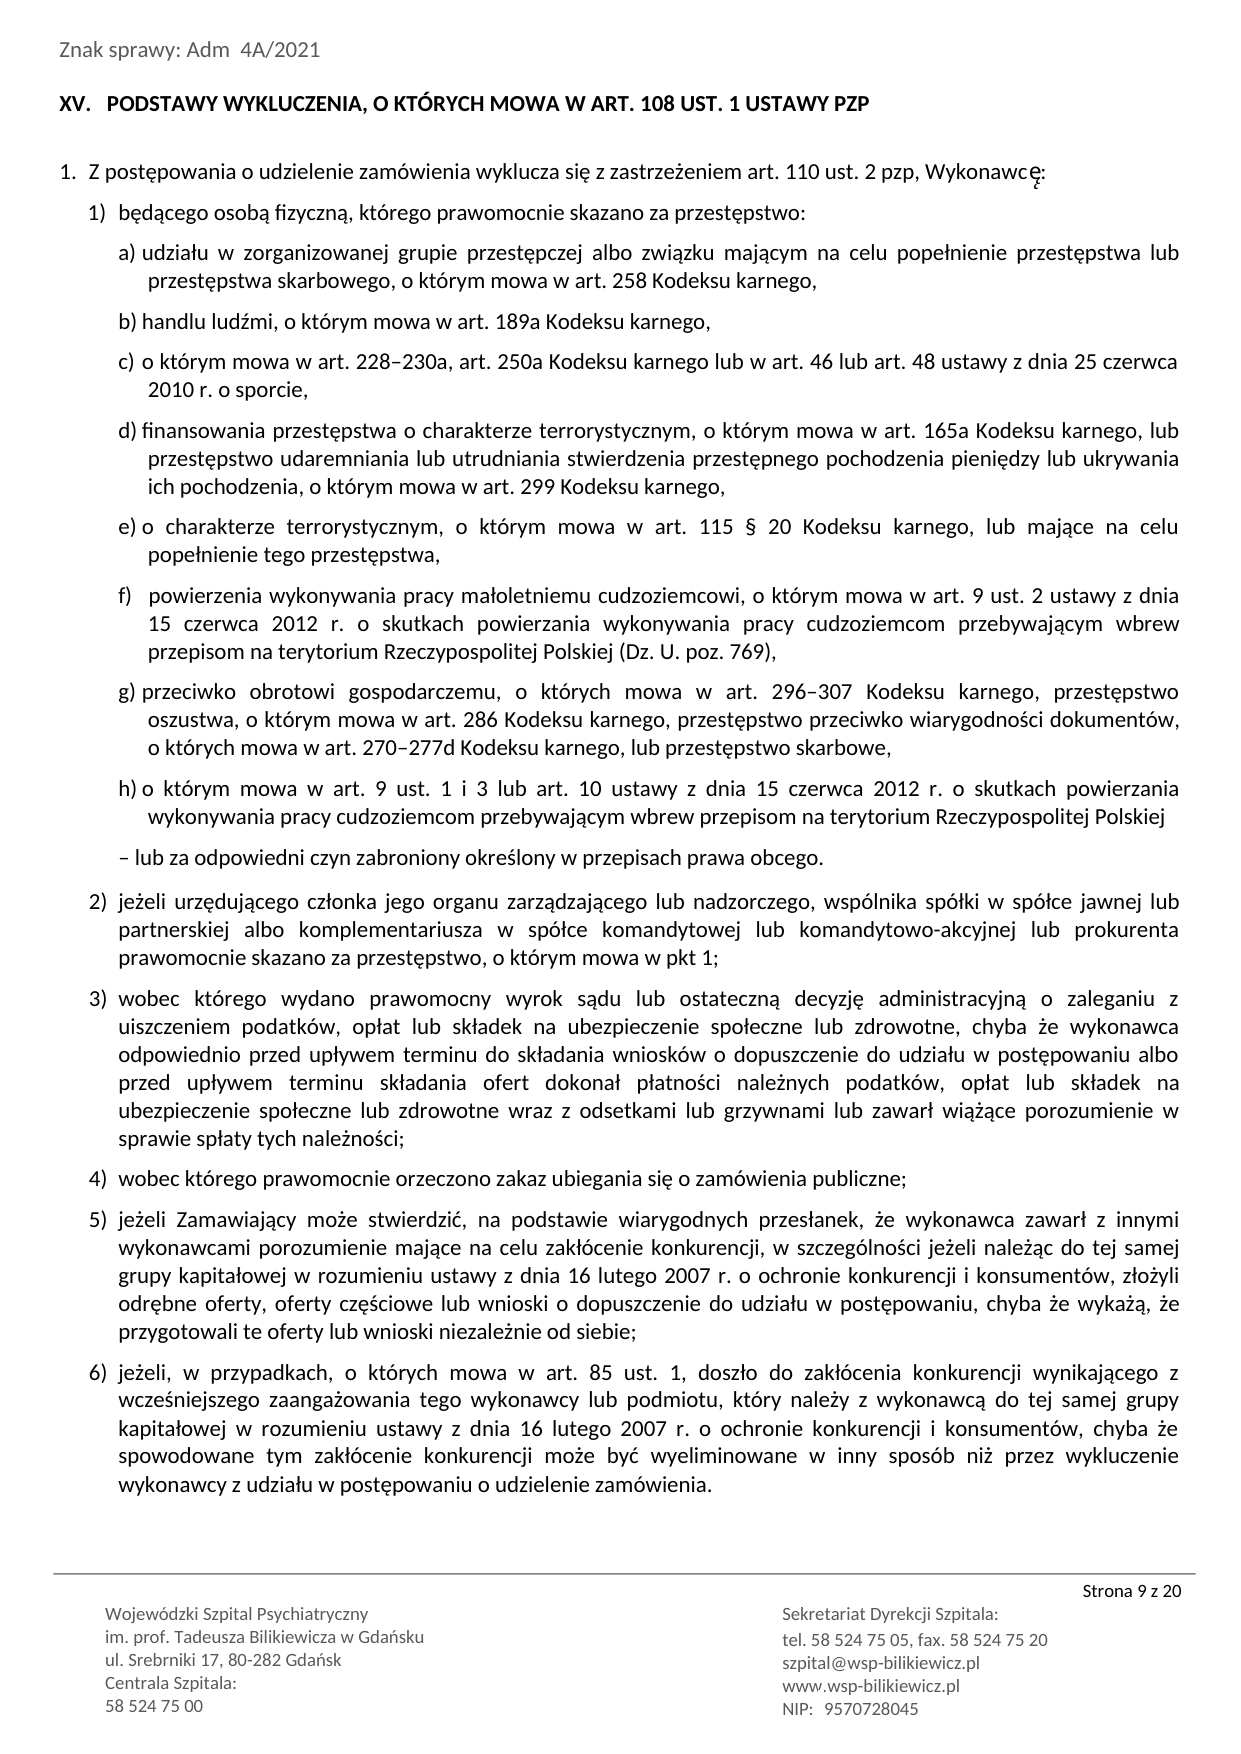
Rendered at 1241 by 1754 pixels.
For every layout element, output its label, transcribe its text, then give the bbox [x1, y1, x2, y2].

list udziału w zorganizowanej grupie przestępczej albo związku mającym na celu popełnienie przestępstwa lub przestępstwa skarbowego, o którym mowa w art. 258 Kodeksu karnego, [118, 238, 1181, 294]
list handlu ludźmi, o którym mowa w art. 189a Kodeksu karnego, [118, 307, 1181, 335]
list Z postępowania o udzielenie zamówienia wyklucza się z zastrzeżeniem art. 110 ust. 2 pzp, Wykonawcę̨: [59, 157, 1181, 185]
text – lub za odpowiedni czyn zabroniony określony w przepisach prawa obcego. [118, 843, 1181, 871]
list jeżeli, w przypadkach, o których mowa w art. 85 ust. 1, doszło do zakłócenia konkurencji wynikającego z wcześniejszego zaangażowania tego wykonawcy lub podmiotu, który należy z wykonawcą do tej samej grupy kapitałowej w rozumieniu ustawy z dnia 16 lutego 2007 r. o ochronie konkurencji i konsumentów, chyba że spowodowane tym zakłócenie konkurencji może być wyeliminowane w inny sposób niż przez wykluczenie wykonawcy z udziału w postępowaniu o udzielenie zamówienia. [89, 1358, 1181, 1498]
list wobec którego prawomocnie orzeczono zakaz ubiegania się o zamówienia publiczne; [89, 1164, 1181, 1192]
list o którym mowa w art. 228–230a, art. 250a Kodeksu karnego lub w art. 46 lub art. 48 ustawy z dnia 25 czerwca 2010 r. o sporcie, [118, 347, 1181, 403]
list powierzenia wykonywania pracy małoletniemu cudzoziemcowi, o którym mowa w art. 9 ust. 2 ustawy z dnia 15 czerwca 2012 r. o skutkach powierzania wykonywania pracy cudzoziemcom przebywającym wbrew przepisom na terytorium Rzeczypospolitej Polskiej (Dz. U. poz. 769), [118, 581, 1181, 665]
list jeżeli Zamawiający może stwierdzić, na podstawie wiarygodnych przesłanek, że wykonawca zawarł z innymi wykonawcami porozumienie mające na celu zakłócenie konkurencji, w szczególności jeżeli należąc do tej samej grupy kapitałowej w rozumieniu ustawy z dnia 16 lutego 2007 r. o ochronie konkurencji i konsumentów, złożyli odrębne oferty, oferty częściowe lub wnioski o dopuszczenie do udziału w postępowaniu, chyba że wykażą, że przygotowali te oferty lub wnioski niezależnie od siebie; [89, 1205, 1181, 1345]
list o którym mowa w art. 9 ust. 1 i 3 lub art. 10 ustawy z dnia 15 czerwca 2012 r. o skutkach powierzania wykonywania pracy cudzoziemcom przebywającym wbrew przepisom na terytorium Rzeczypospolitej Polskiej [118, 774, 1181, 830]
list będącego osobą fizyczną, którego prawomocnie skazano za przestępstwo: [87, 198, 1181, 226]
list o charakterze terrorystycznym, o którym mowa w art. 115 § 20 Kodeksu karnego, lub mające na celu popełnienie tego przestępstwa, [118, 512, 1181, 568]
list jeżeli urzędującego członka jego organu zarządzającego lub nadzorczego, wspólnika spółki w spółce jawnej lub partnerskiej albo komplementariusza w spółce komandytowej lub komandytowo-akcyjnej lub prokurenta prawomocnie skazano za przestępstwo, o którym mowa w pkt 1; [89, 887, 1181, 971]
list XV. PODSTAWY WYKLUCZENIA, O KTÓRYCH MOWA W ART. 108 UST. 1 USTAWY PZP [59, 89, 1181, 117]
list finansowania przestępstwa o charakterze terrorystycznym, o którym mowa w art. 165a Kodeksu karnego, lub przestępstwo udaremniania lub utrudniania stwierdzenia przestępnego pochodzenia pieniędzy lub ukrywania ich pochodzenia, o którym mowa w art. 299 Kodeksu karnego, [118, 416, 1181, 500]
list przeciwko obrotowi gospodarczemu, o których mowa w art. 296–307 Kodeksu karnego, przestępstwo oszustwa, o którym mowa w art. 286 Kodeksu karnego, przestępstwo przeciwko wiarygodności dokumentów, o których mowa w art. 270–277d Kodeksu karnego, lub przestępstwo skarbowe, [118, 677, 1181, 762]
list wobec którego wydano prawomocny wyrok sądu lub ostateczną decyzję administracyjną o zaleganiu z uiszczeniem podatków, opłat lub składek na ubezpieczenie społeczne lub zdrowotne, chyba że wykonawca odpowiednio przed upływem terminu do składania wniosków o dopuszczenie do udziału w postępowaniu albo przed upływem terminu składania ofert dokonał płatności należnych podatków, opłat lub składek na ubezpieczenie społeczne lub zdrowotne wraz z odsetkami lub grzywnami lub zawarł wiążące porozumienie w sprawie spłaty tych należności; [89, 984, 1181, 1152]
